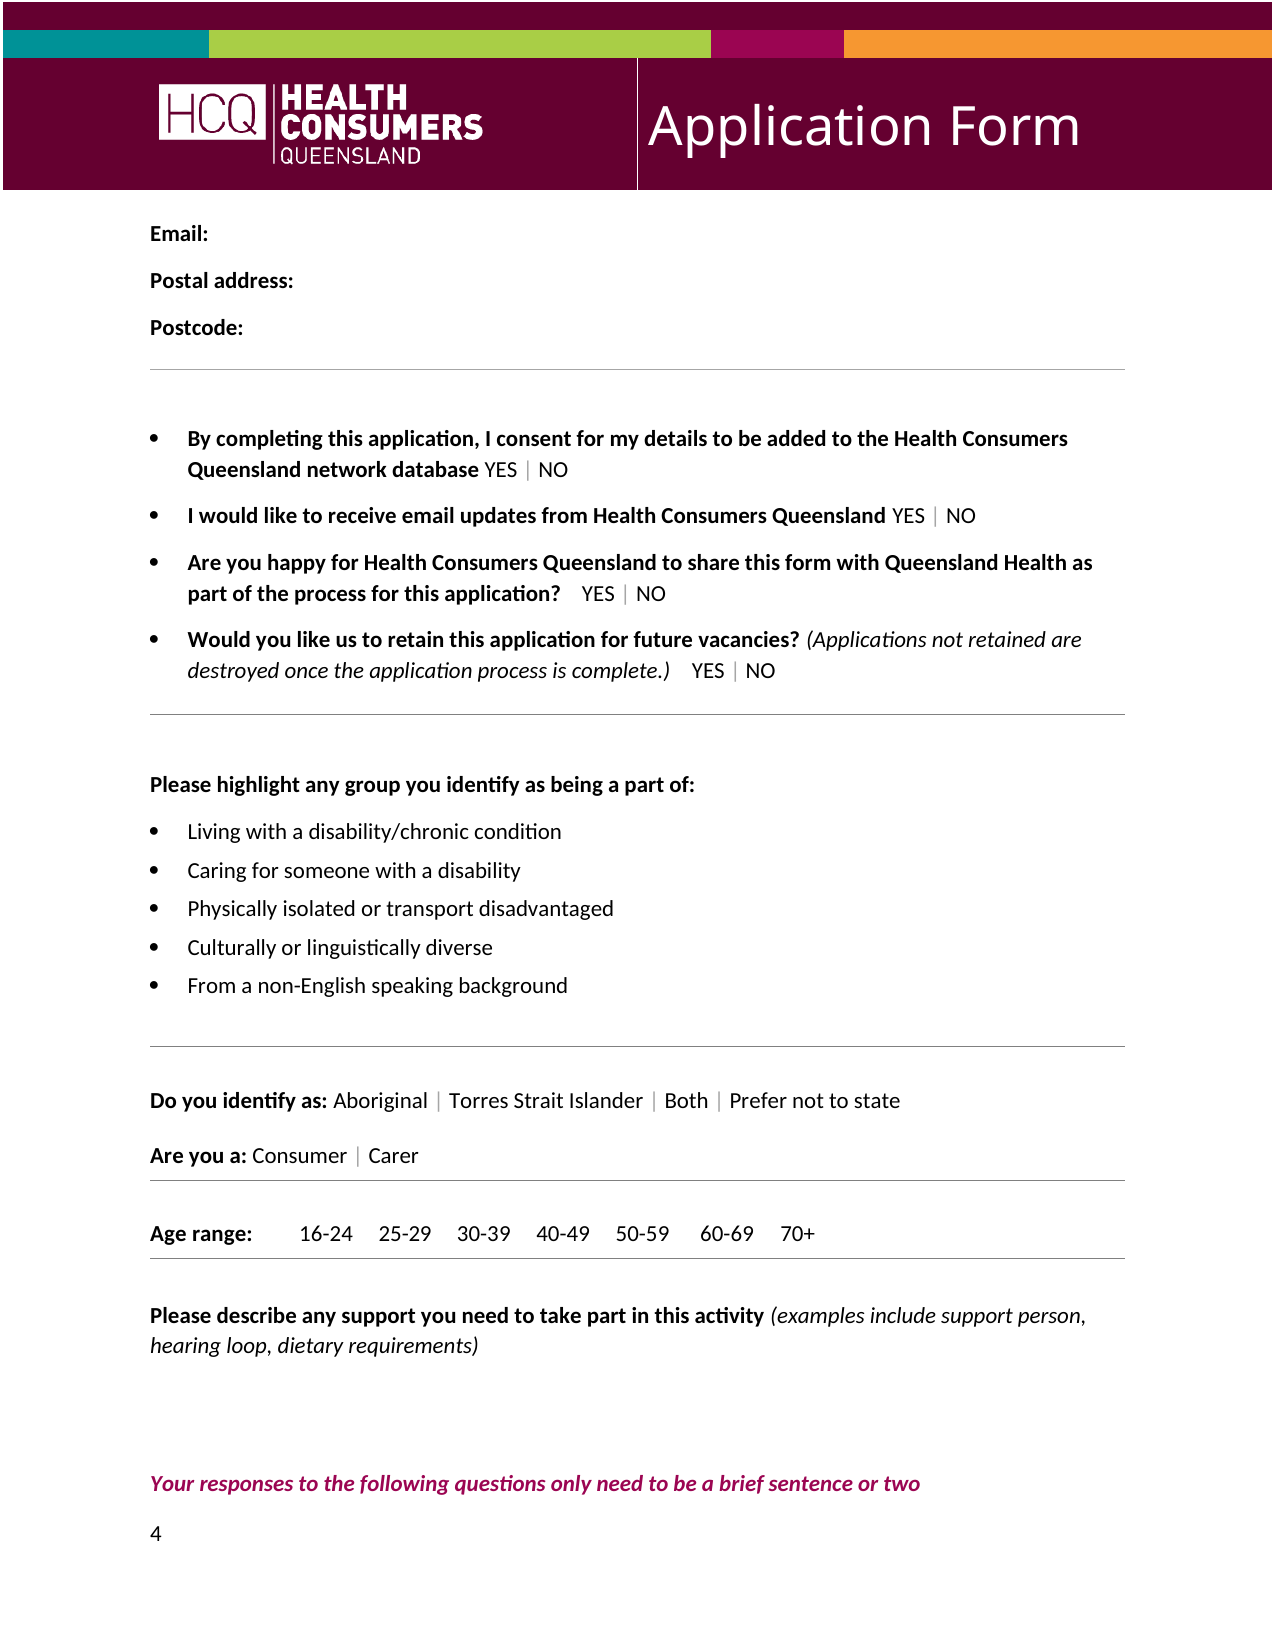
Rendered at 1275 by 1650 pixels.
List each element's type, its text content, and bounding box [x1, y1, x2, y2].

list Culturally or linguistically diverse [150, 933, 1125, 961]
text Your responses to the following questions only need to be a brief sentence or two [150, 1469, 1125, 1497]
list Would you like us to retain this application for future vacancies? (Applications not retained are destroyed once the application process is complete.) YES | NO [150, 626, 1125, 684]
text Age range: 16-24 25-29 30-39 40-49 50-59 60-69 70+ [150, 1219, 1125, 1247]
text Please describe any support you need to take part in this activity (examples include support person, hearing loop, dietary requirements) [150, 1301, 1125, 1359]
list Living with a disability/chronic condition [150, 817, 1125, 845]
text Please highlight any group you identify as being a part of: [150, 767, 1125, 798]
text Are you a: Consumer | Carer [150, 1141, 1125, 1169]
list Caring for someone with a disability [150, 856, 1125, 884]
list By completing this application, I consent for my details to be added to the Health Consumers Queensland network database YES | NO [150, 421, 1125, 483]
text Postal address: [150, 266, 1125, 294]
list Physically isolated or transport disadvantaged [150, 894, 1125, 922]
text Email: [150, 219, 1125, 247]
text Postcode: [150, 313, 1125, 341]
list I would like to receive email updates from Health Consumers Queensland YES | NO [150, 502, 1125, 530]
list Are you happy for Health Consumers Queensland to share this form with Queensland Health as part of the process for this application? YES | NO [150, 548, 1125, 607]
picture [156, 83, 484, 166]
text Do you identify as: Aboriginal | Torres Strait Islander | Both | Prefer not to state [150, 1086, 1125, 1114]
list From a non-English speaking background [150, 971, 1125, 999]
